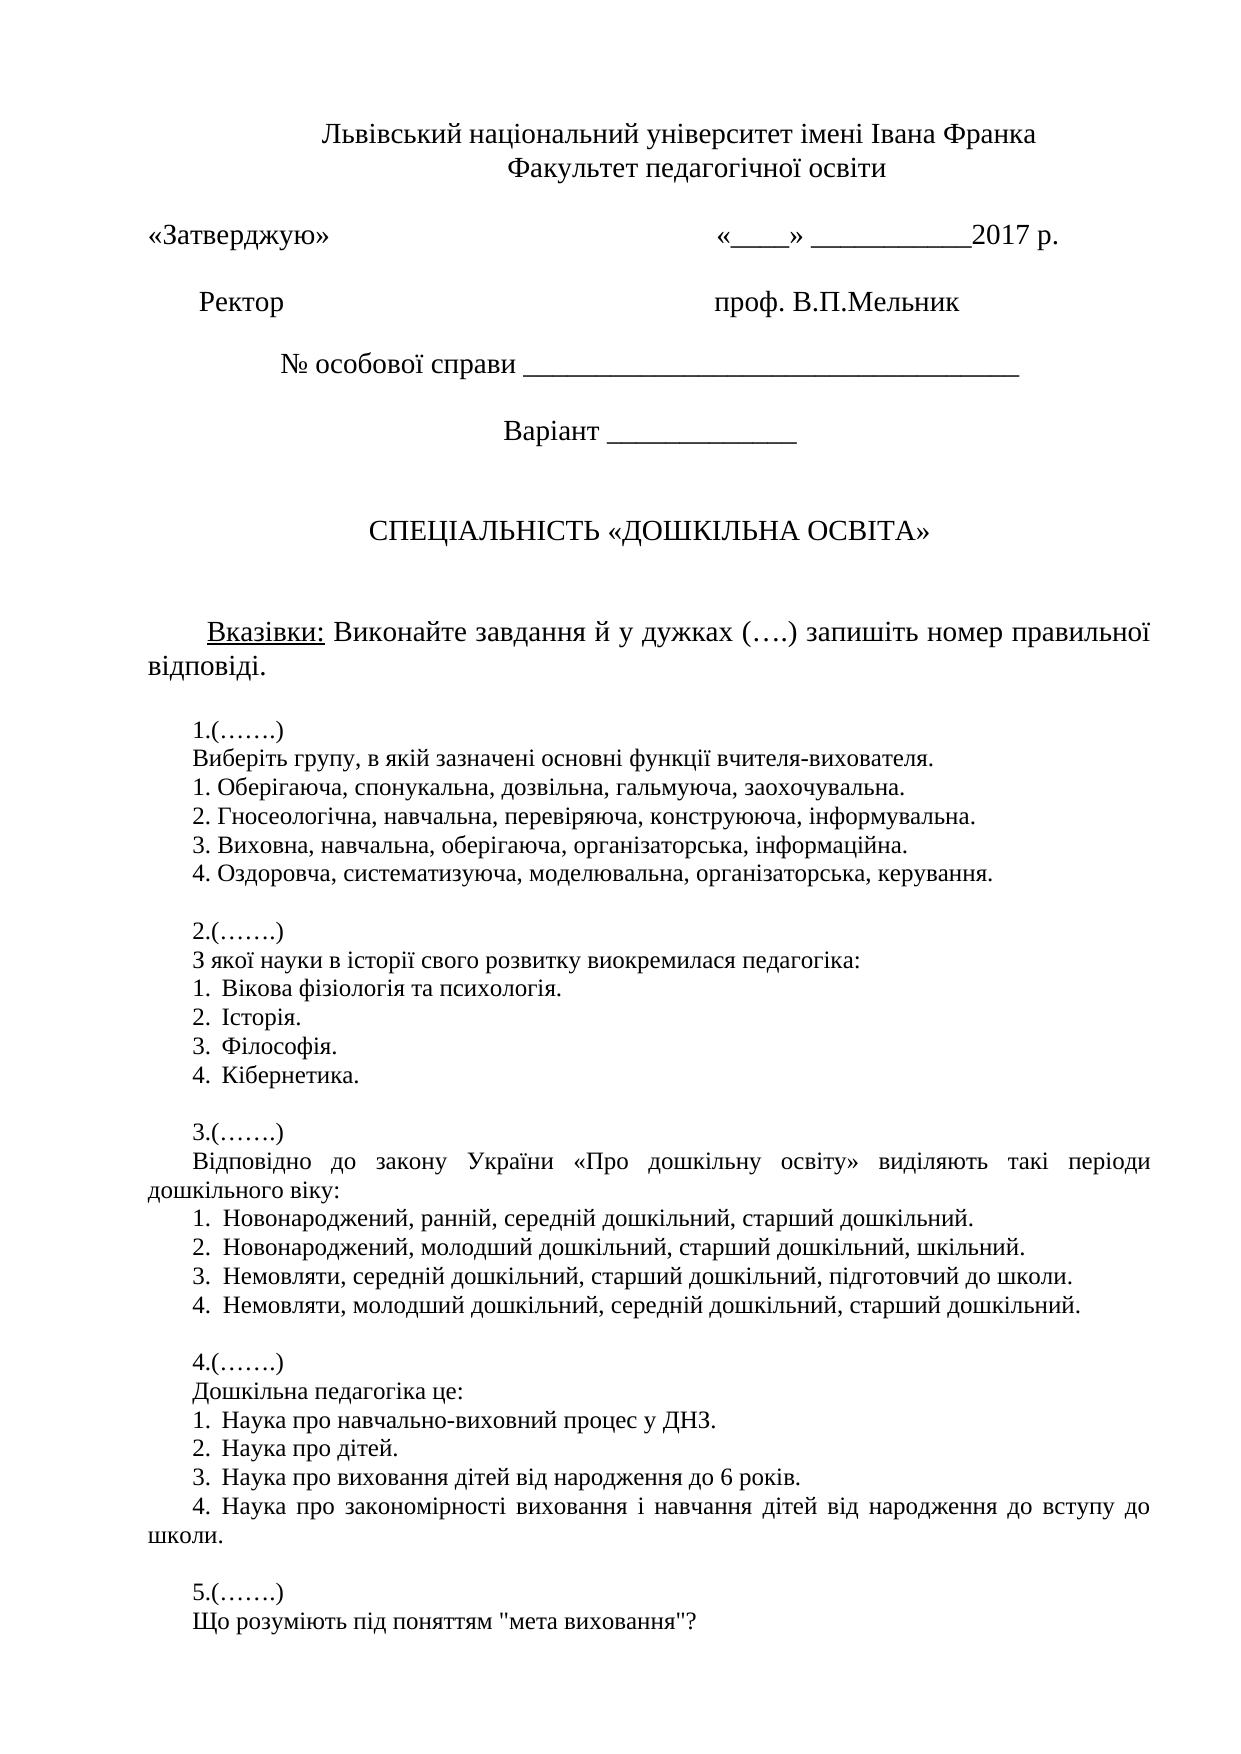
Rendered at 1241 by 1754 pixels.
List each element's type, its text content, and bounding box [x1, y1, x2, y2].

text Львівський національний університет імені Івана Франка [207, 117, 1152, 150]
text СПЕЦІАЛЬНІСТЬ «ДОШКІЛЬНА ОСВІТА» [148, 513, 1152, 547]
text Дошкільна педагогіка це: [148, 1376, 1152, 1405]
list Немовляти, середній дошкільний, старший дошкільний, підготовчий до школи. [148, 1261, 1152, 1290]
list Новонароджений, молодший дошкільний, старший дошкільний, шкільний. [148, 1232, 1152, 1261]
text Що розуміють під поняттям "мета виховання"? [148, 1606, 1152, 1635]
text «Затверджую» «____» ___________2017 р. [148, 217, 1152, 251]
text Виберіть групу, в якій зазначені основні функції вчителя-вихователя. [148, 743, 1152, 772]
text З якої науки в історії свого розвитку виокремилася педагогіка: [148, 945, 1152, 973]
text 3.(…….) [148, 1117, 1152, 1146]
list Новонароджений, ранній, середній дошкільний, старший дошкільний. [148, 1203, 1152, 1232]
text 1.(…….) [148, 715, 1152, 743]
text Факультет педагогічної освіти [242, 150, 1152, 184]
text 4.(…….) [148, 1347, 1152, 1376]
list Немовляти, молодший дошкільний, середній дошкільний, старший дошкільний. [148, 1290, 1152, 1318]
list Наука про виховання дітей від народження до 6 років. [148, 1462, 1152, 1491]
list Наука про закономірності виховання і навчання дітей від народження до вступу до школи. [148, 1491, 1152, 1548]
text Вказівки: Виконайте завдання й у дужках (….) запишіть номер правильної відповіді. [148, 614, 1152, 681]
text 5.(…….) [148, 1577, 1152, 1606]
text Ректор проф. В.П.Мельник [148, 284, 1152, 318]
list Історія. [148, 1002, 1152, 1031]
text Відповідно до закону України «Про дошкільну освіту» виділяють такі періоди дошкільного віку: [148, 1146, 1152, 1203]
list 2. Гносеологічна, навчальна, перевіряюча, конструююча, інформувальна. [148, 801, 1152, 830]
text № особової справи __________________________________ [148, 346, 1152, 379]
list Філософія. [148, 1031, 1152, 1060]
list Вікова фізіологія та психологія. [148, 973, 1152, 1002]
list Наука про навчально-виховний процес у днЗ. [148, 1405, 1152, 1433]
text Варіант _____________ [148, 413, 1152, 446]
list 1. Оберігаюча, спонукальна, дозвільна, гальмуюча, заохочувальна. [148, 772, 1152, 801]
list Кібернетика. [148, 1060, 1152, 1088]
text 2.(…….) [148, 916, 1152, 945]
list 3. Виховна, навчальна, оберігаюча, організаторська, інформаційна. [148, 830, 1152, 858]
list Наука про дітей. [148, 1433, 1152, 1462]
list 4. Оздоровча, систематизуюча, моделювальна, організаторська, керування. [148, 858, 1152, 887]
